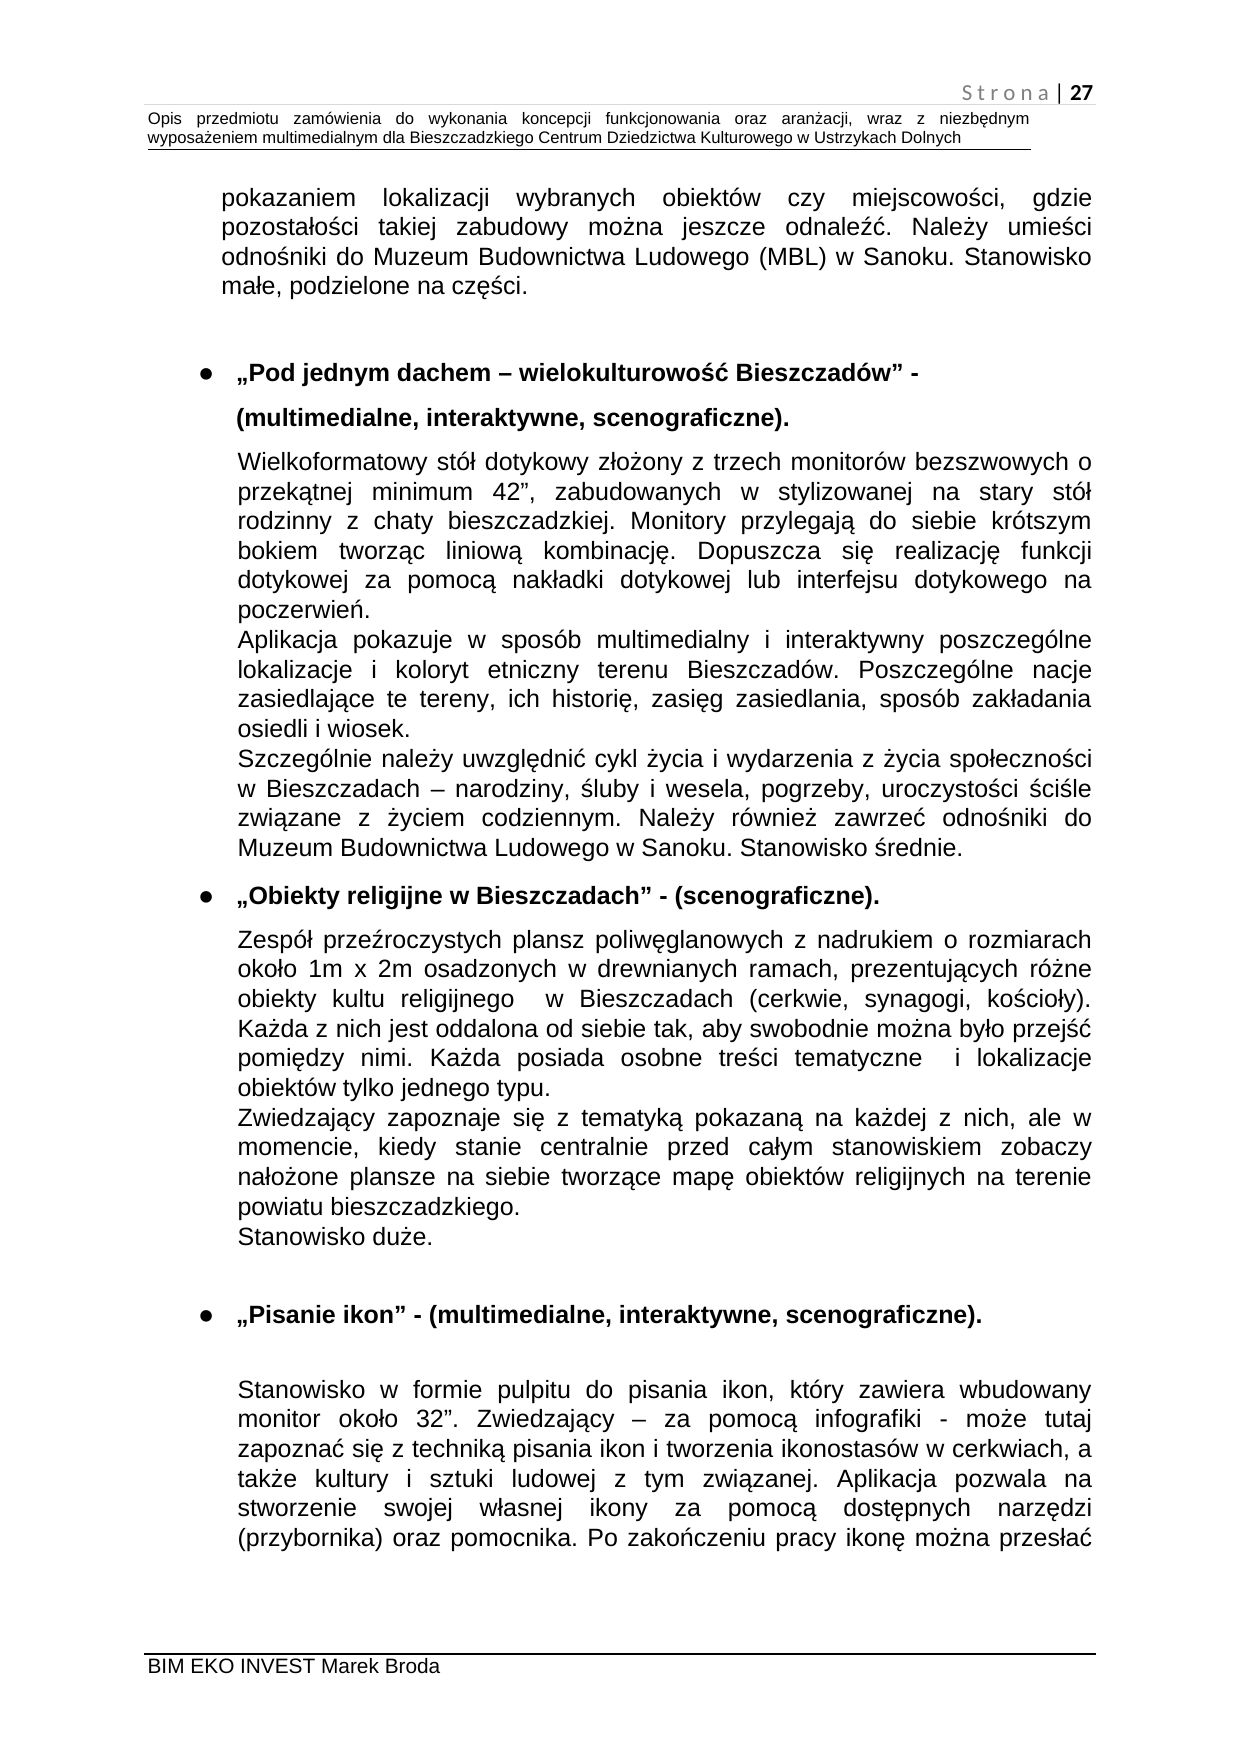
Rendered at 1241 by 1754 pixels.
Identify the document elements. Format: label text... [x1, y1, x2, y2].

list „Obiekty religijne w Bieszczadach” - (scenograficzne). [198, 881, 1093, 911]
text Zwiedzający zapoznaje się z tematyką pokazaną na każdej z nich, ale w momencie, kiedy stanie centralnie przed całym stanowiskiem zobaczy nałożone plansze na siebie tworzące mapę obiektów religijnych na terenie powiatu bieszczadzkiego. [237, 1103, 1093, 1220]
text Zespół przeźroczystych plansz poliwęglanowych z nadrukiem o rozmiarach około 1m x 2m osadzonych w drewnianych ramach, prezentujących różne obiekty kultu religijnego w Bieszczadach (cerkwie, synagogi, kościoły). Każda z nich jest oddalona od siebie tak, aby swobodnie można było przejść pomiędzy nimi. Każda posiada osobne treści tematyczne i lokalizacje obiektów tylko jednego typu. [237, 925, 1093, 1101]
list „Pisanie ikon” - (multimedialne, interaktywne, scenograficzne). [198, 1299, 1093, 1330]
text Szczególnie należy uwzględnić cykl życia i wydarzenia z życia społeczności w Bieszczadach – narodziny, śluby i wesela, pogrzeby, uroczystości ściśle związane z życiem codziennym. Należy również zawrzeć odnośniki do Muzeum Budownictwa Ludowego w Sanoku. Stanowisko średnie. [237, 744, 1093, 862]
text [221, 182, 1093, 300]
text Wielkoformatowy stół dotykowy złożony z trzech monitorów bezszwowych o przekątnej minimum 42”, zabudowanych w stylizowanej na stary stół rodzinny z chaty bieszczadzkiej. Monitory przylegają do siebie krótszym bokiem tworząc liniową kombinację. Dopuszcza się realizację funkcji dotykowej za pomocą nakładki dotykowej lub interfejsu dotykowego na poczerwień. [237, 447, 1093, 624]
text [237, 1375, 1093, 1552]
text Aplikacja pokazuje w sposób multimedialny i interaktywny poszczególne lokalizacje i koloryt etniczny terenu Bieszczadów. Poszczególne nacje zasiedlające te tereny, ich historię, zasięg zasiedlania, sposób zakładania osiedli i wiosek. [237, 625, 1093, 743]
text Stanowisko duże. [237, 1222, 1093, 1250]
list „Pod jednym dachem – wielokulturowość Bieszczadów” - (multimedialne, interaktywne, scenograficzne). [198, 357, 1093, 432]
